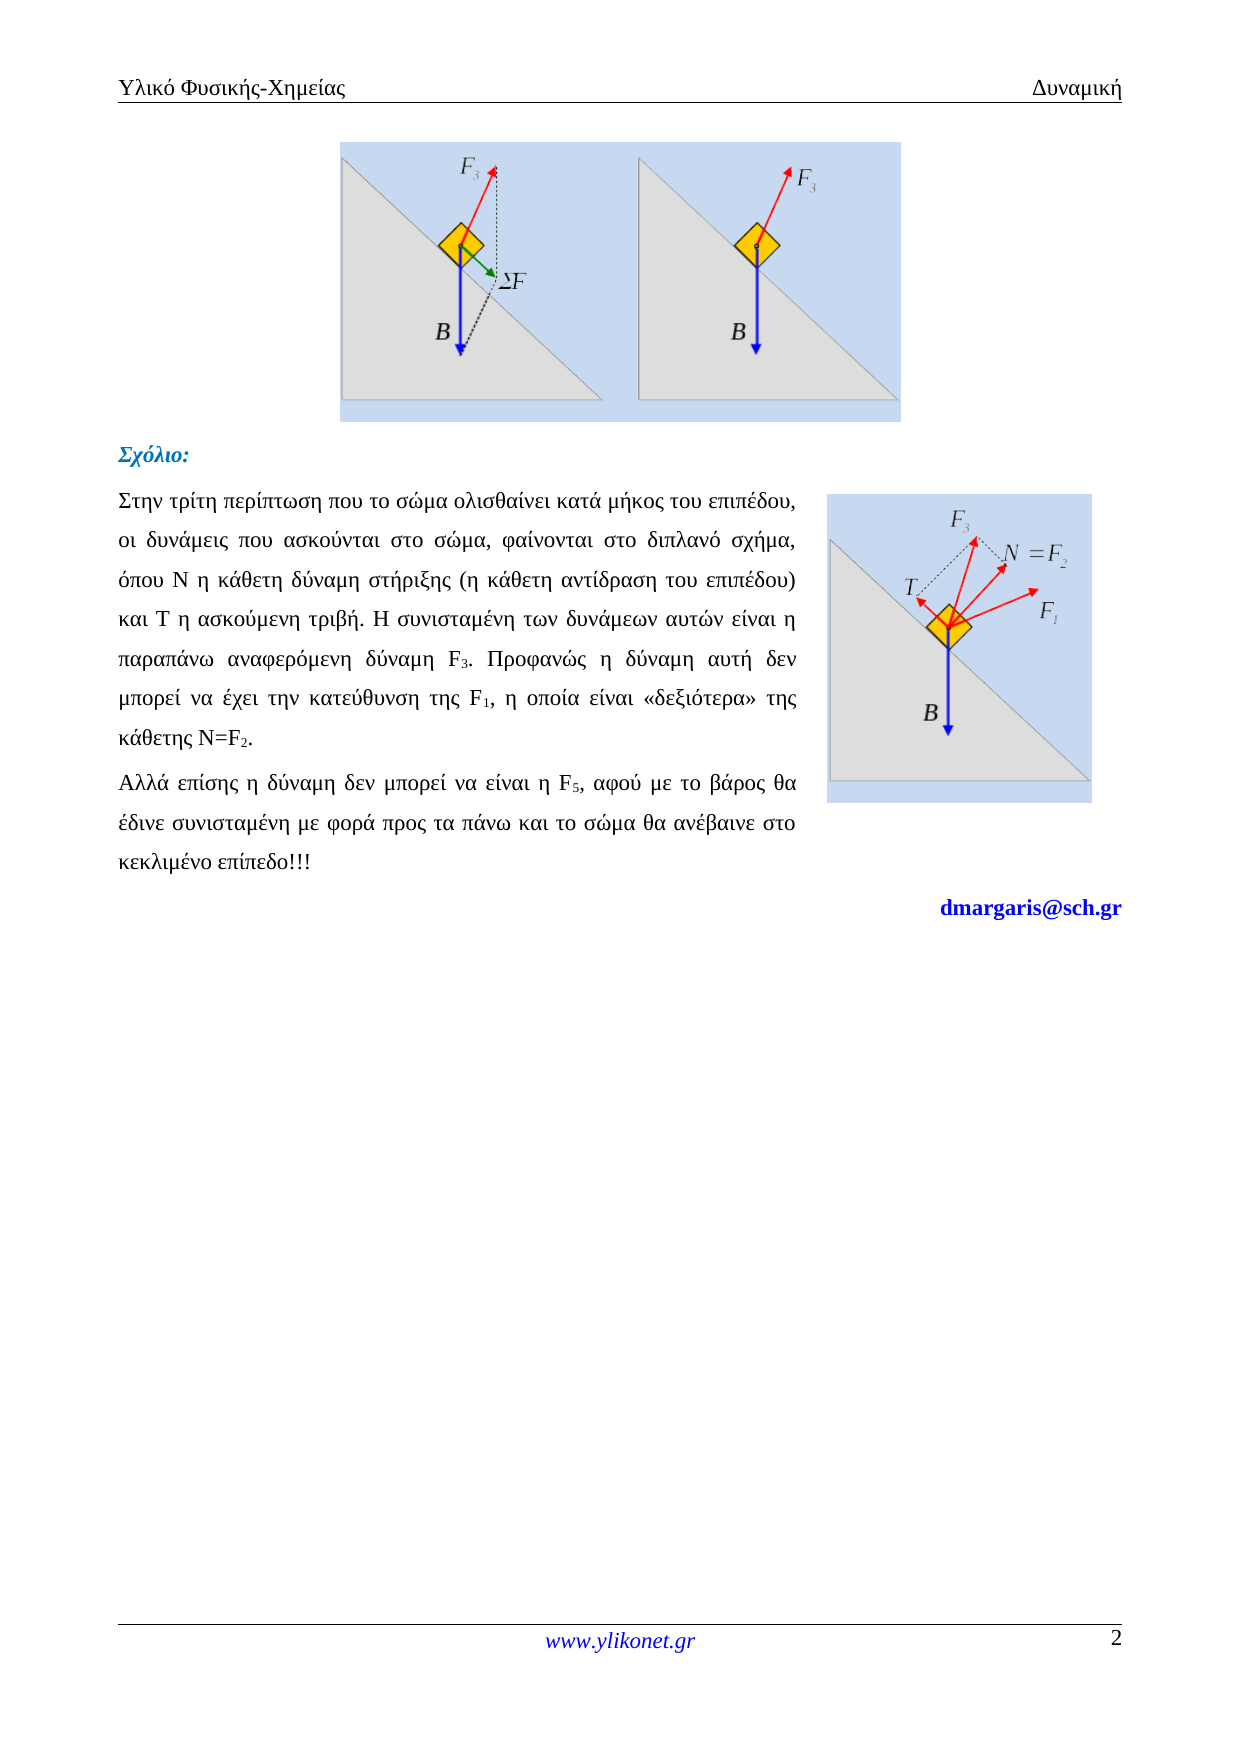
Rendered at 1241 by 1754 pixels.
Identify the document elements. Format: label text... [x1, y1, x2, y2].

text Σχόλιο: [118, 441, 1122, 467]
text dmargaris@sch.gr [118, 894, 1122, 920]
text Στην τρίτη περίπτωση που το σώμα ολισθαίνει κατά μήκος του επιπέδου, οι δυνάμεις που ασκούνται στο σώμα, φαίνονται στο διπλανό σχήμα, όπου Ν η κάθετη δύναμη στήριξης (η κάθετη αντίδραση του επιπέδου) και Τ η ασκούμενη τριβή. Η συνισταμένη των δυνάμεων αυτών είναι η παραπάνω αναφερόμενη δύναμη F3. Προφανώς η δύναμη αυτή δεν μπορεί να έχει την κατεύθυνση της F1, η οποία είναι «δεξιότερα» της κάθετης Ν=F2. [118, 487, 1122, 750]
text Αλλά επίσης η δύναμη δεν μπορεί να είναι η F5, αφού με το βάρος θα έδινε συνισταμένη με φορά προς τα πάνω και το σώμα θα ανέβαινε στο κεκλιμένο επίπεδο!!! [118, 769, 1122, 875]
table_header [816, 494, 1103, 822]
